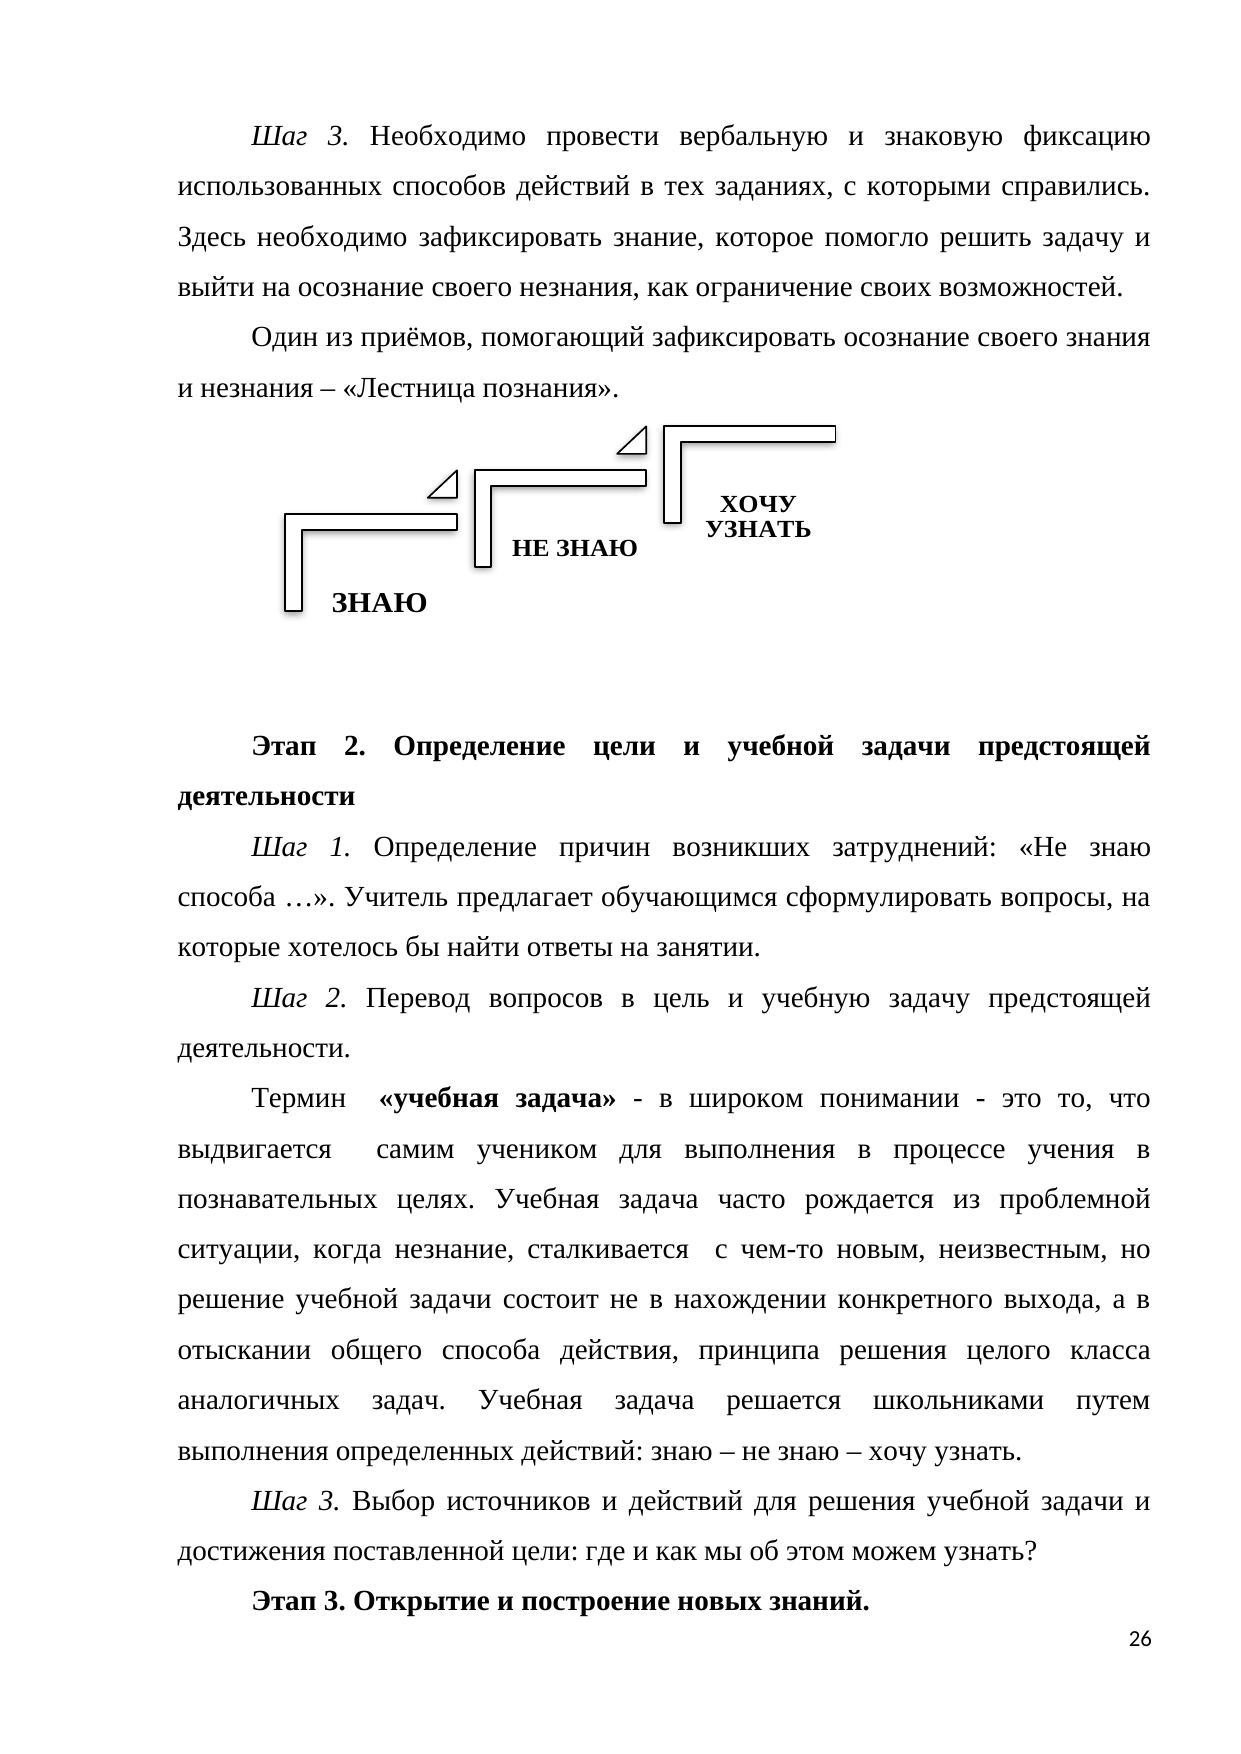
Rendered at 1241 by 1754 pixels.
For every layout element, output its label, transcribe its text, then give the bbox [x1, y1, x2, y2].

text Шаг 3. Необходимо провести вербальную и знаковую фиксацию использованных способов действий в тех заданиях, с которыми справились. Здесь необходимо зафиксировать знание, которое помогло решить задачу и выйти на осознание своего незнания, как ограничение своих возможностей. [177, 118, 1152, 303]
list Этап 2. Определение цели и учебной задачи предстоящей деятельности [177, 728, 1152, 812]
text Один из приёмов, помогающий зафиксировать осознание своего знания и незнания – «Лестница познания». [177, 319, 1152, 403]
list Шаг 2. Перевод вопросов в цель и учебную задачу предстоящей деятельности. [177, 980, 1152, 1064]
list Шаг 1. Определение причин возникших затруднений: «Не знаю способа …». Учитель предлагает обучающимся сформулировать вопросы, на которые хотелось бы найти ответы на занятии. [177, 829, 1152, 963]
list Шаг 3. Выбор источников и действий для решения учебной задачи и достижения поставленной цели: где и как мы об этом можем узнать? [177, 1483, 1152, 1567]
list Этап 3. Открытие и построение новых знаний. [177, 1583, 1152, 1617]
text Термин «учебная задача» - в широком понимании - это то, что выдвигается самим учеником для выполнения в процессе учения в познавательных целях. Учебная задача часто рождается из проблемной ситуации, когда незнание, сталкивается с чем-то новым, неизвестным, но решение учебной задачи состоит не в нахождении конкретного выхода, а в отыскании общего способа действия, принципа решения целого класса аналогичных задач. Учебная задача решается школьниками путем выполнения определенных действий: знаю – не знаю – хочу узнать. [177, 1080, 1152, 1466]
